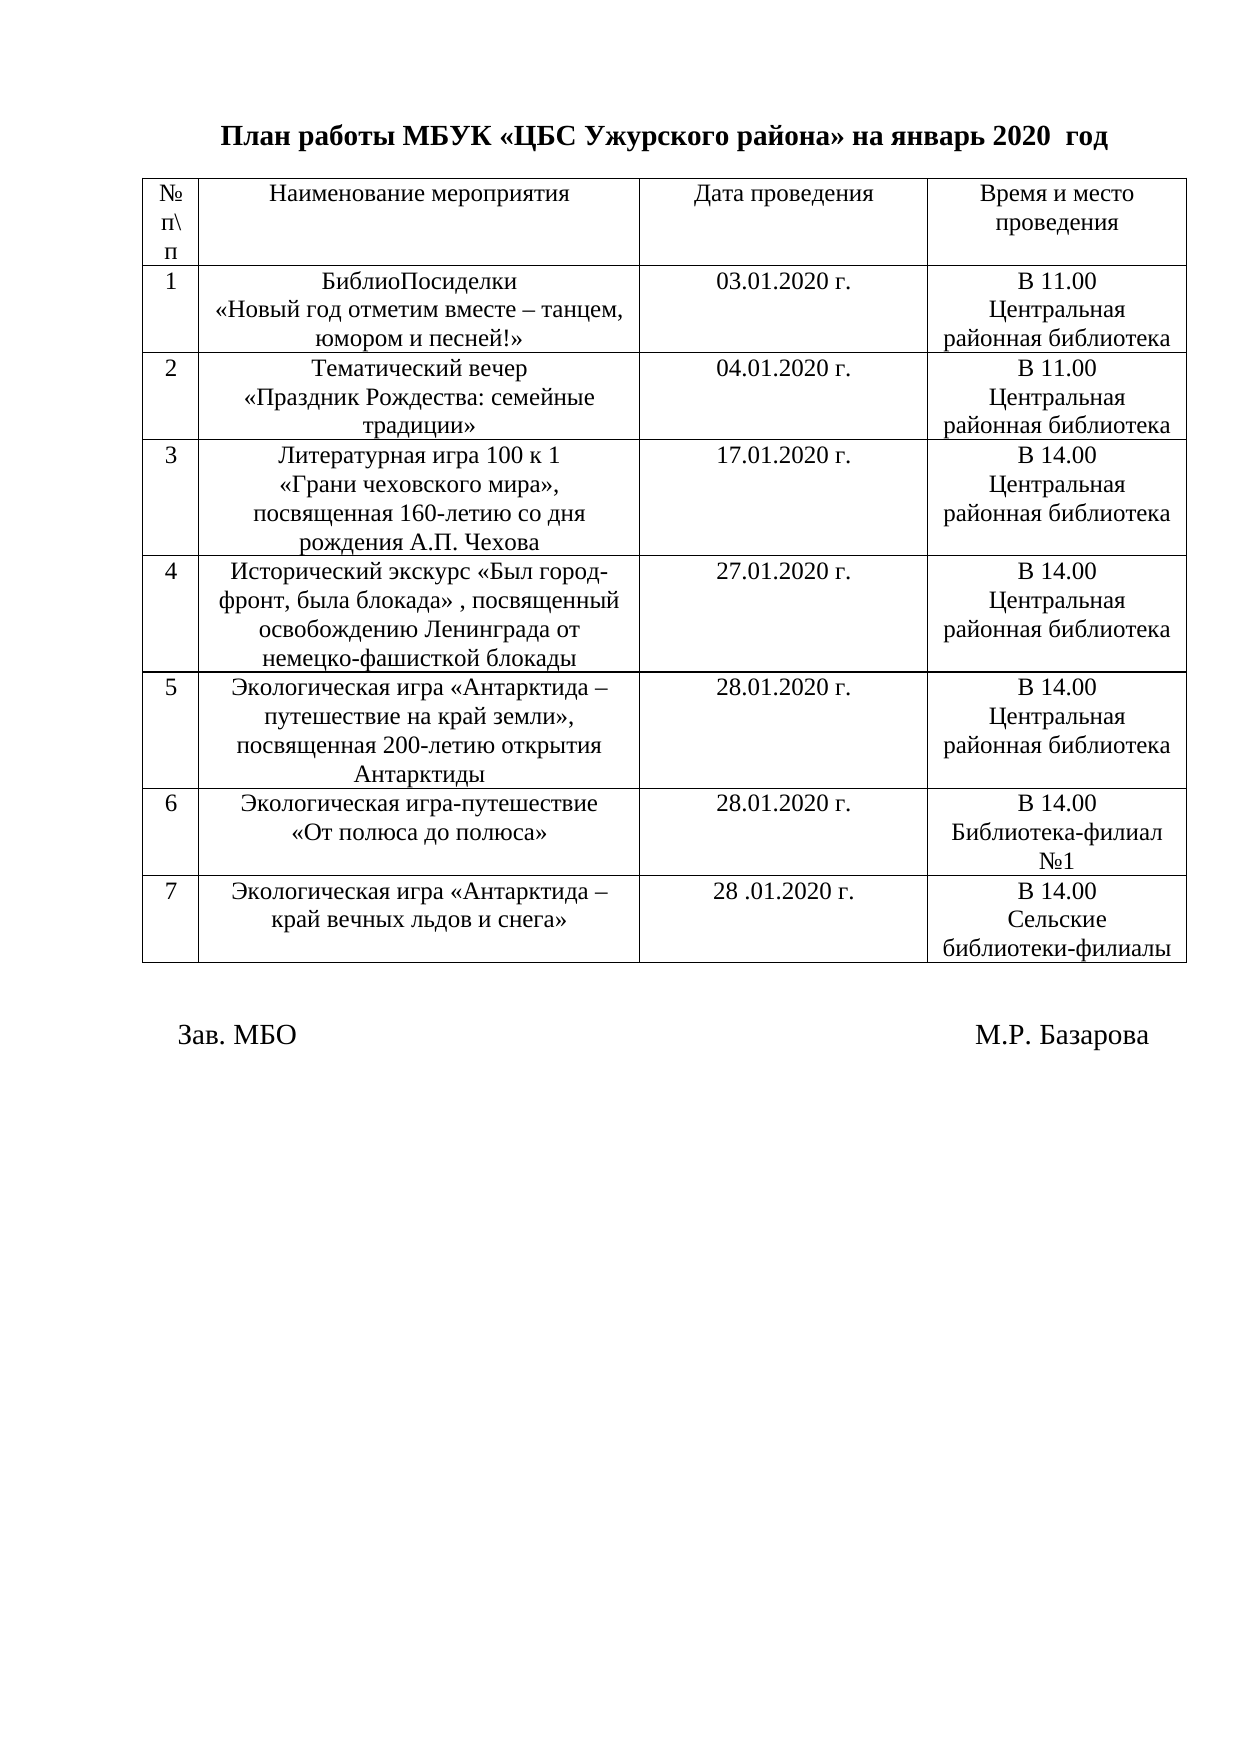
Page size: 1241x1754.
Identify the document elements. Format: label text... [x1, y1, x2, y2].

table_cell 4 [143, 556, 198, 671]
table_cell Литературная игра 100 к 1 «Грани чеховского мира», посвященная 160-летию со дня рождения А.П. Чехова [199, 440, 639, 555]
table_cell 04.01.2020 г. [640, 353, 927, 439]
table_header № п\п [143, 179, 198, 265]
table_cell 28.01.2020 г. [640, 789, 927, 875]
table_cell 6 [143, 789, 198, 875]
table_cell 03.01.2020 г. [640, 266, 927, 352]
table_cell В 14.00 Библиотека-филиал №1 [928, 789, 1186, 875]
table_cell 17.01.2020 г. [640, 440, 927, 555]
table_header Наименование мероприятия [199, 179, 639, 265]
table_cell В 14.00 Сельские библиотеки-филиалы [928, 876, 1186, 962]
table_cell 27.01.2020 г. [640, 556, 927, 671]
table_cell 28 .01.2020 г. [640, 876, 927, 962]
table_cell 5 [143, 673, 198, 787]
text Зав. МБО М.Р. Базарова [177, 1017, 1152, 1051]
table_cell Исторический экскурс «Был город-фронт, была блокада» , посвященный освобождению Ленинграда от немецко-фашисткой блокады [199, 556, 639, 671]
table_cell Экологическая игра «Антарктида – путешествие на край земли», посвященная 200-летию открытия Антарктиды [199, 673, 639, 787]
table_cell В 11.00 Центральная районная библиотека [928, 266, 1186, 352]
table_cell Тематический вечер «Праздник Рождества: семейные традиции» [199, 353, 639, 439]
table_cell БиблиоПосиделки «Новый год отметим вместе – танцем, юмором и песней!» [199, 266, 639, 352]
text План работы МБУК «ЦБС Ужурского района» на январь 2020 год [177, 118, 1152, 152]
table_cell В 14.00 Центральная районная библиотека [928, 440, 1186, 555]
table_cell 1 [143, 266, 198, 352]
table_cell 28.01.2020 г. [640, 673, 927, 787]
table_cell 7 [143, 876, 198, 962]
table_cell 2 [143, 353, 198, 439]
table_cell Экологическая игра-путешествие «От полюса до полюса» [199, 789, 639, 875]
table_cell В 11.00 Центральная районная библиотека [928, 353, 1186, 439]
table_header Дата проведения [640, 179, 927, 265]
table_cell Экологическая игра «Антарктида – край вечных льдов и снега» [199, 876, 639, 962]
table_header Время и место проведения [928, 179, 1186, 265]
table_cell В 14.00 Центральная районная библиотека [928, 556, 1186, 671]
table_cell 3 [143, 440, 198, 555]
table_cell В 14.00 Центральная районная библиотека [928, 673, 1186, 787]
